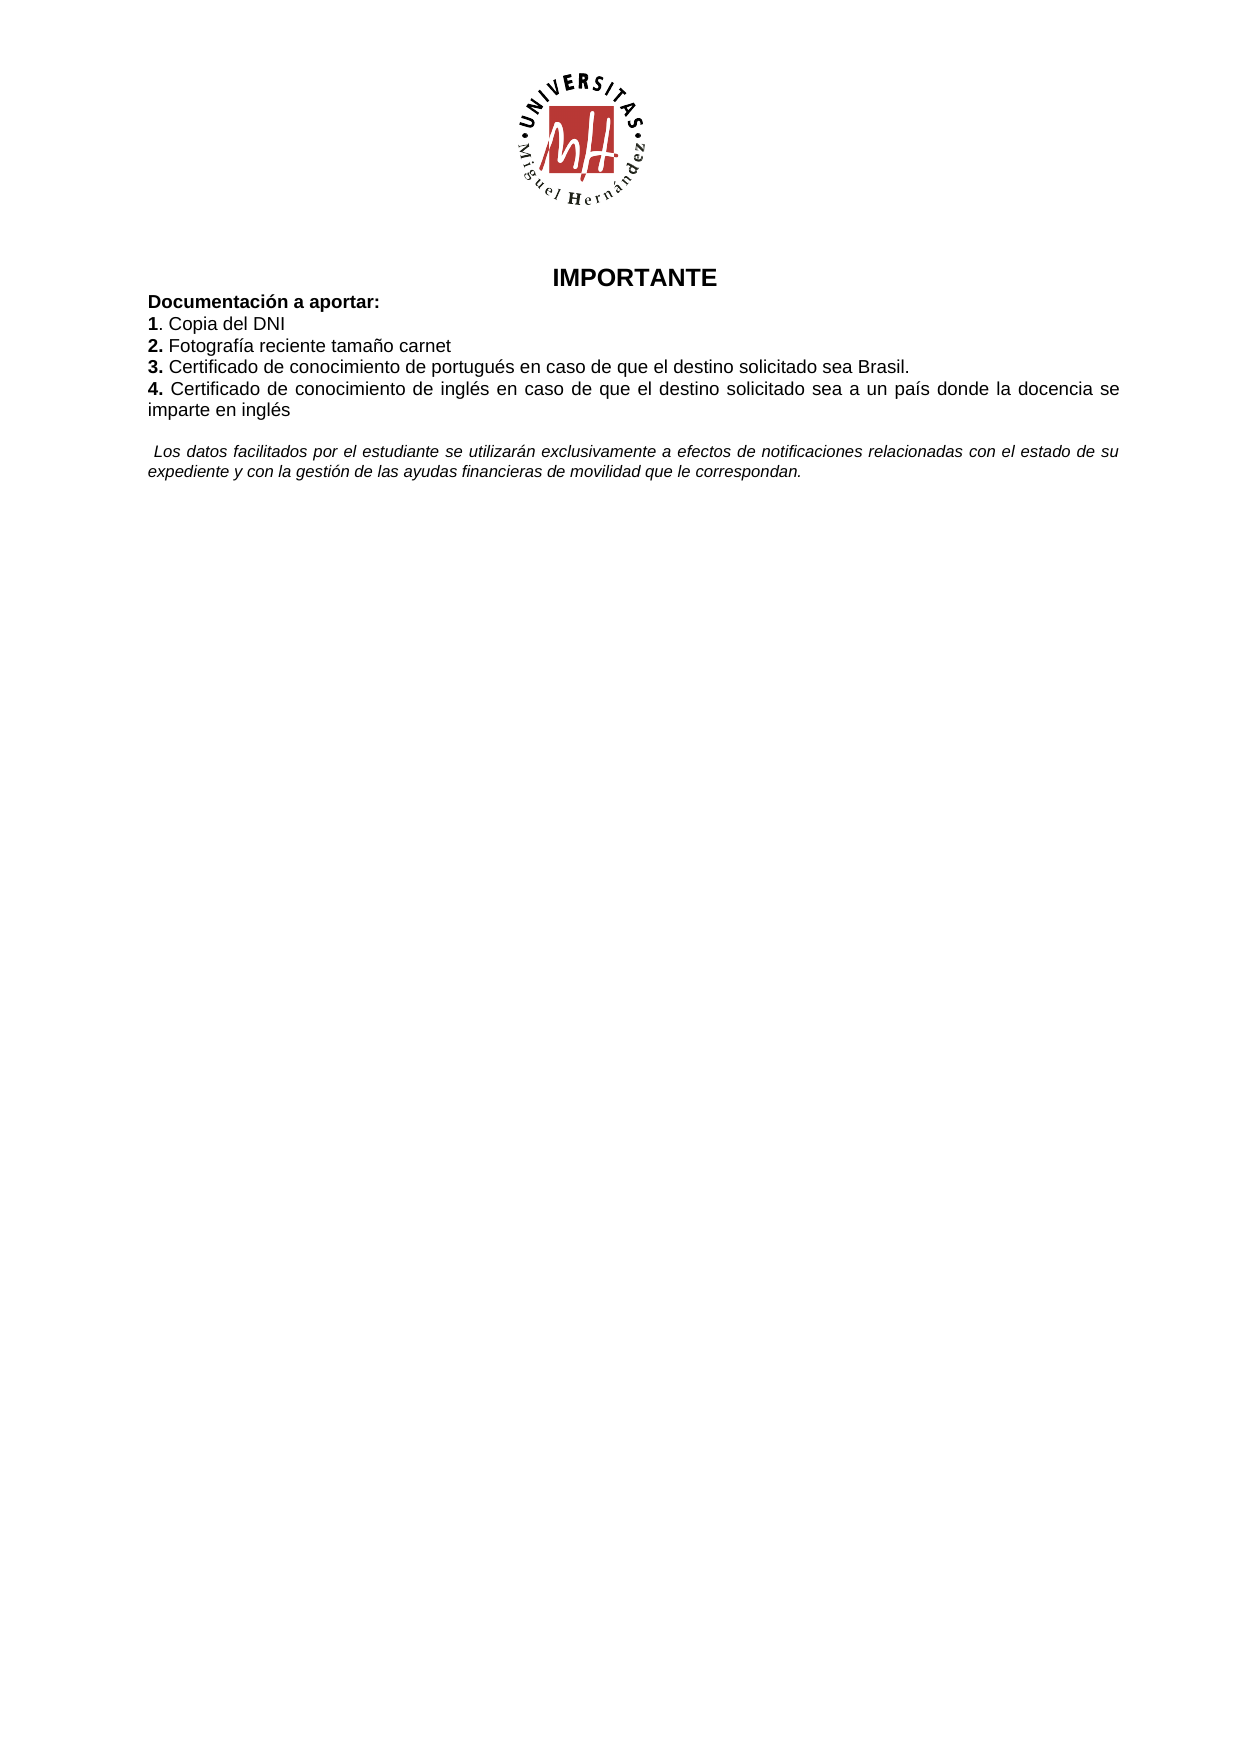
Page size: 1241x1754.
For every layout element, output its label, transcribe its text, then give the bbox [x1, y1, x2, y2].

text 2. Fotografía reciente tamaño carnet [148, 334, 1122, 356]
picture [518, 76, 645, 205]
text 3. Certificado de conocimiento de portugués en caso de que el destino solicitado sea Brasil. [148, 356, 1122, 377]
text Los datos facilitados por el estudiante se utilizarán exclusivamente a efectos de notificaciones relacionadas con el estado de su expediente y con la gestión de las ayudas financieras de movilidad que le correspondan. [148, 442, 1122, 481]
text 4. Certificado de conocimiento de inglés en caso de que el destino solicitado sea a un país donde la docencia se imparte en inglés [148, 377, 1122, 421]
text IMPORTANTE [148, 262, 1122, 291]
text 1. Copia del DNI [148, 313, 1122, 334]
text Documentación a aportar: [148, 291, 1122, 313]
